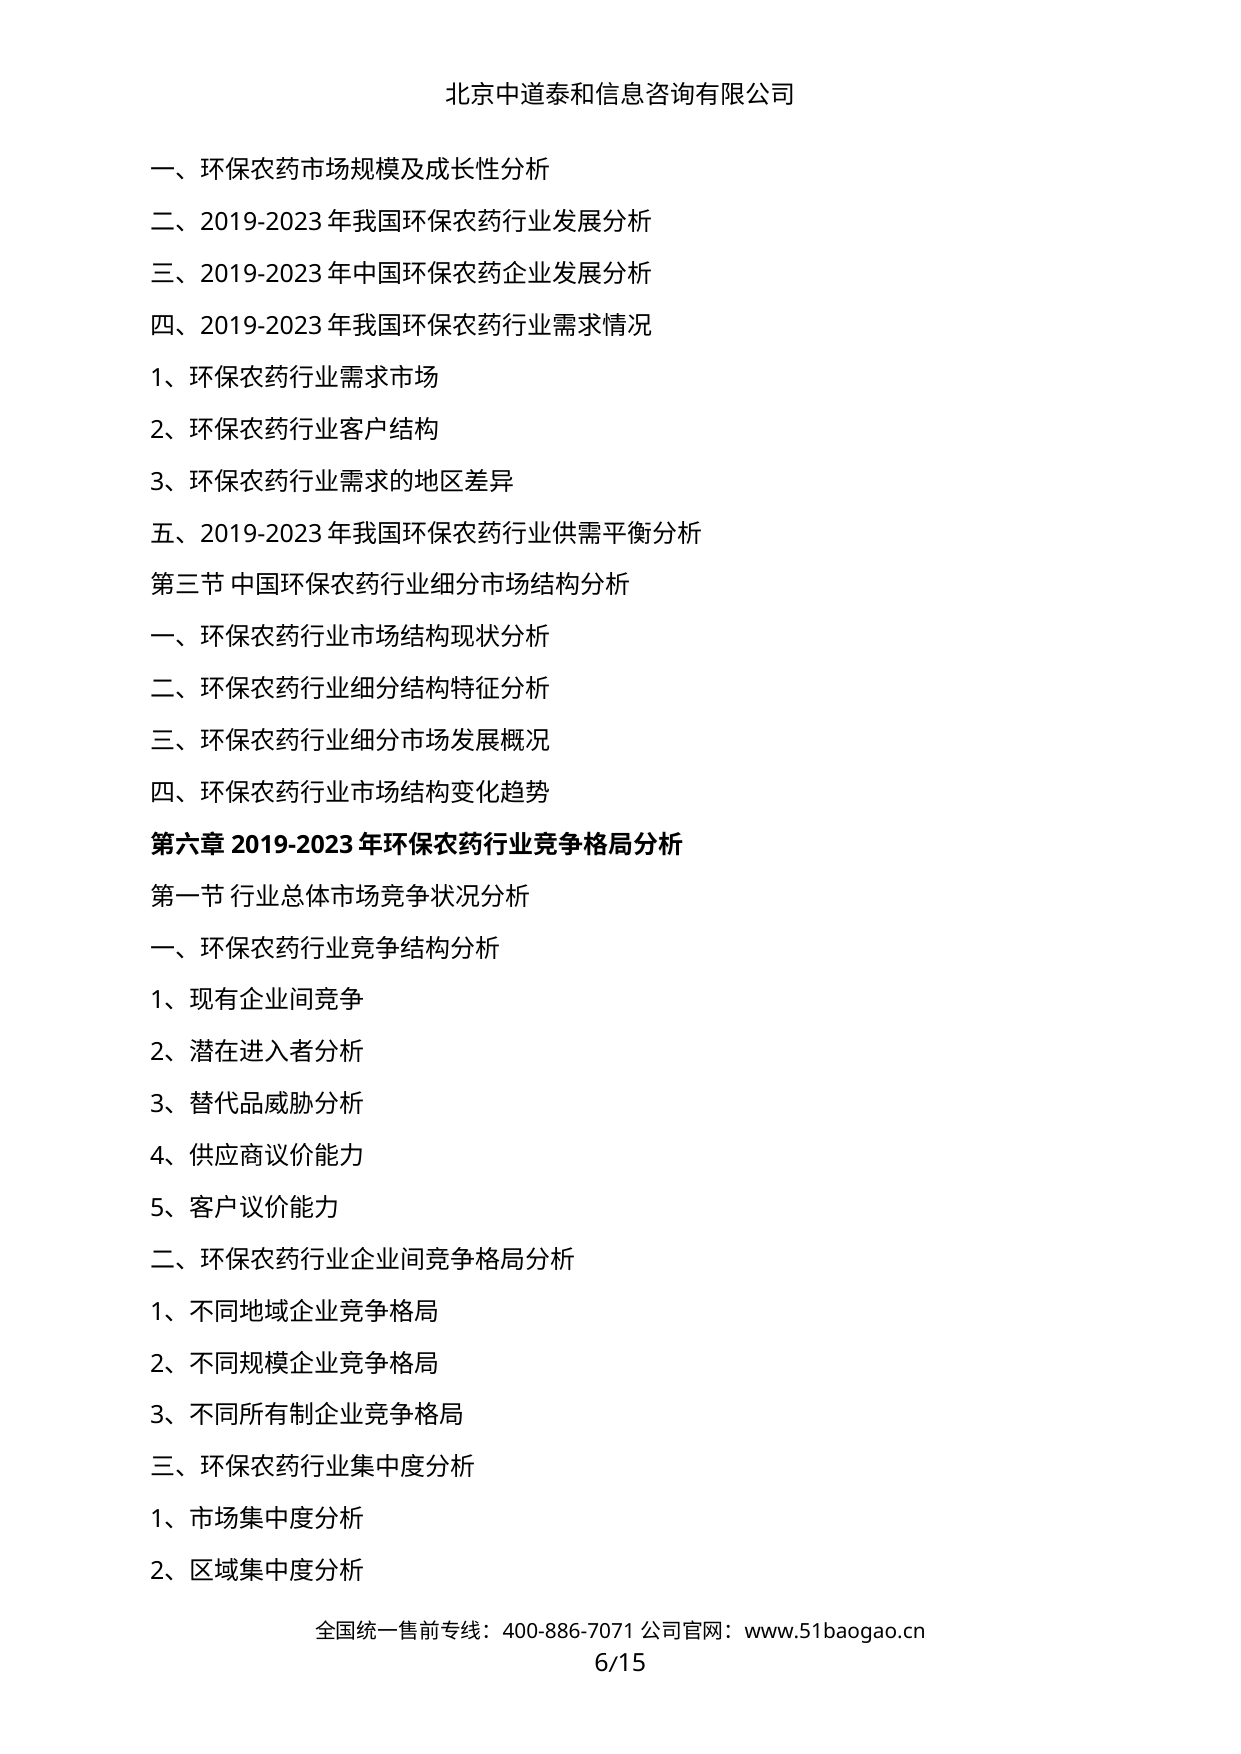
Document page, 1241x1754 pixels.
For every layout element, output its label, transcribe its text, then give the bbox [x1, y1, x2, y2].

text 二、2019-2023年我国环保农药行业发展分析 [150, 202, 1090, 238]
text 五、2019-2023年我国环保农药行业供需平衡分析 [150, 513, 1090, 549]
text 5、客户议价能力 [150, 1187, 1090, 1224]
text 2、环保农药行业客户结构 [150, 409, 1090, 446]
text 三、2019-2023年中国环保农药企业发展分析 [150, 254, 1090, 290]
text 1、不同地域企业竞争格局 [150, 1291, 1090, 1327]
text 1、市场集中度分析 [150, 1499, 1090, 1535]
text 四、2019-2023年我国环保农药行业需求情况 [150, 306, 1090, 342]
text 2、潜在进入者分析 [150, 1032, 1090, 1068]
text 2、不同规模企业竞争格局 [150, 1343, 1090, 1379]
text 一、环保农药市场规模及成长性分析 [150, 150, 1090, 186]
text 第六章 2019-2023年环保农药行业竞争格局分析 [150, 824, 1090, 861]
text 3、不同所有制企业竞争格局 [150, 1395, 1090, 1431]
text 3、环保农药行业需求的地区差异 [150, 461, 1090, 497]
text 三、环保农药行业细分市场发展概况 [150, 721, 1090, 757]
text 一、环保农药行业竞争结构分析 [150, 928, 1090, 964]
text 1、环保农药行业需求市场 [150, 357, 1090, 394]
text 1、现有企业间竞争 [150, 980, 1090, 1016]
text 四、环保农药行业市场结构变化趋势 [150, 772, 1090, 809]
text 2、区域集中度分析 [150, 1551, 1090, 1587]
text 二、环保农药行业企业间竞争格局分析 [150, 1239, 1090, 1276]
text 3、替代品威胁分析 [150, 1084, 1090, 1120]
text 三、环保农药行业集中度分析 [150, 1447, 1090, 1483]
text 第三节 中国环保农药行业细分市场结构分析 [150, 565, 1090, 601]
text 4、供应商议价能力 [150, 1136, 1090, 1172]
text 二、环保农药行业细分结构特征分析 [150, 669, 1090, 705]
text 第一节 行业总体市场竞争状况分析 [150, 876, 1090, 912]
text 一、环保农药行业市场结构现状分析 [150, 617, 1090, 653]
